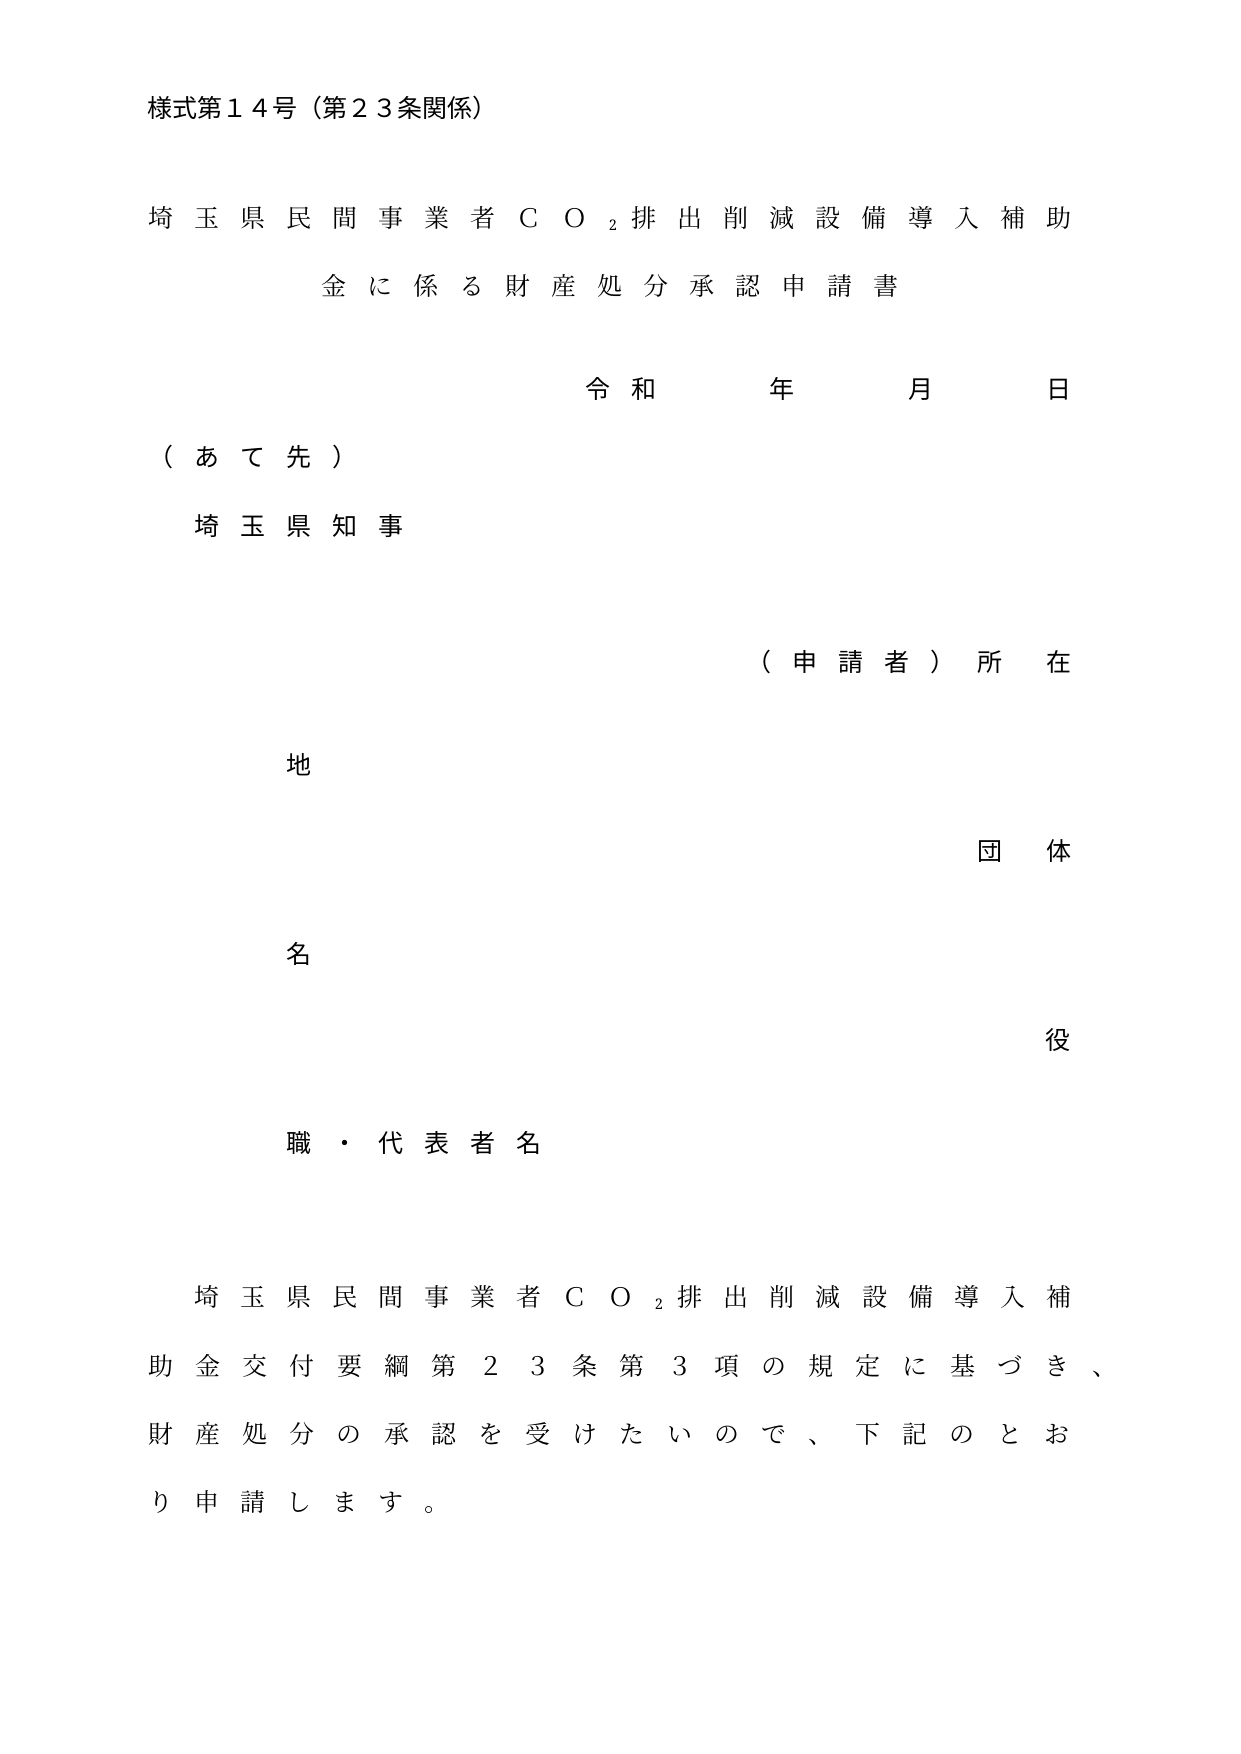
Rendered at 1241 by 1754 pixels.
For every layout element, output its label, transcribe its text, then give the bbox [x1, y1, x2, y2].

text （申請者）所在地 [281, 627, 1092, 797]
text 団体名 [281, 816, 1092, 986]
text （あて先） [148, 422, 1092, 490]
text 埼玉県知事 [148, 490, 1092, 558]
text 令和 年 月 日 [148, 353, 1092, 422]
text 役職・代表者名 [281, 1004, 1092, 1175]
text 埼玉県民間事業者ＣＯ2排出削減設備導入補助金に係る財産処分承認申請書 [148, 182, 1092, 319]
text 埼玉県民間事業者ＣＯ2排出削減設備導入補助金交付要綱第２３条第３項の規定に基づき、財産処分の承認を受けたいので、下記のとおり申請します。 [148, 1262, 1092, 1535]
